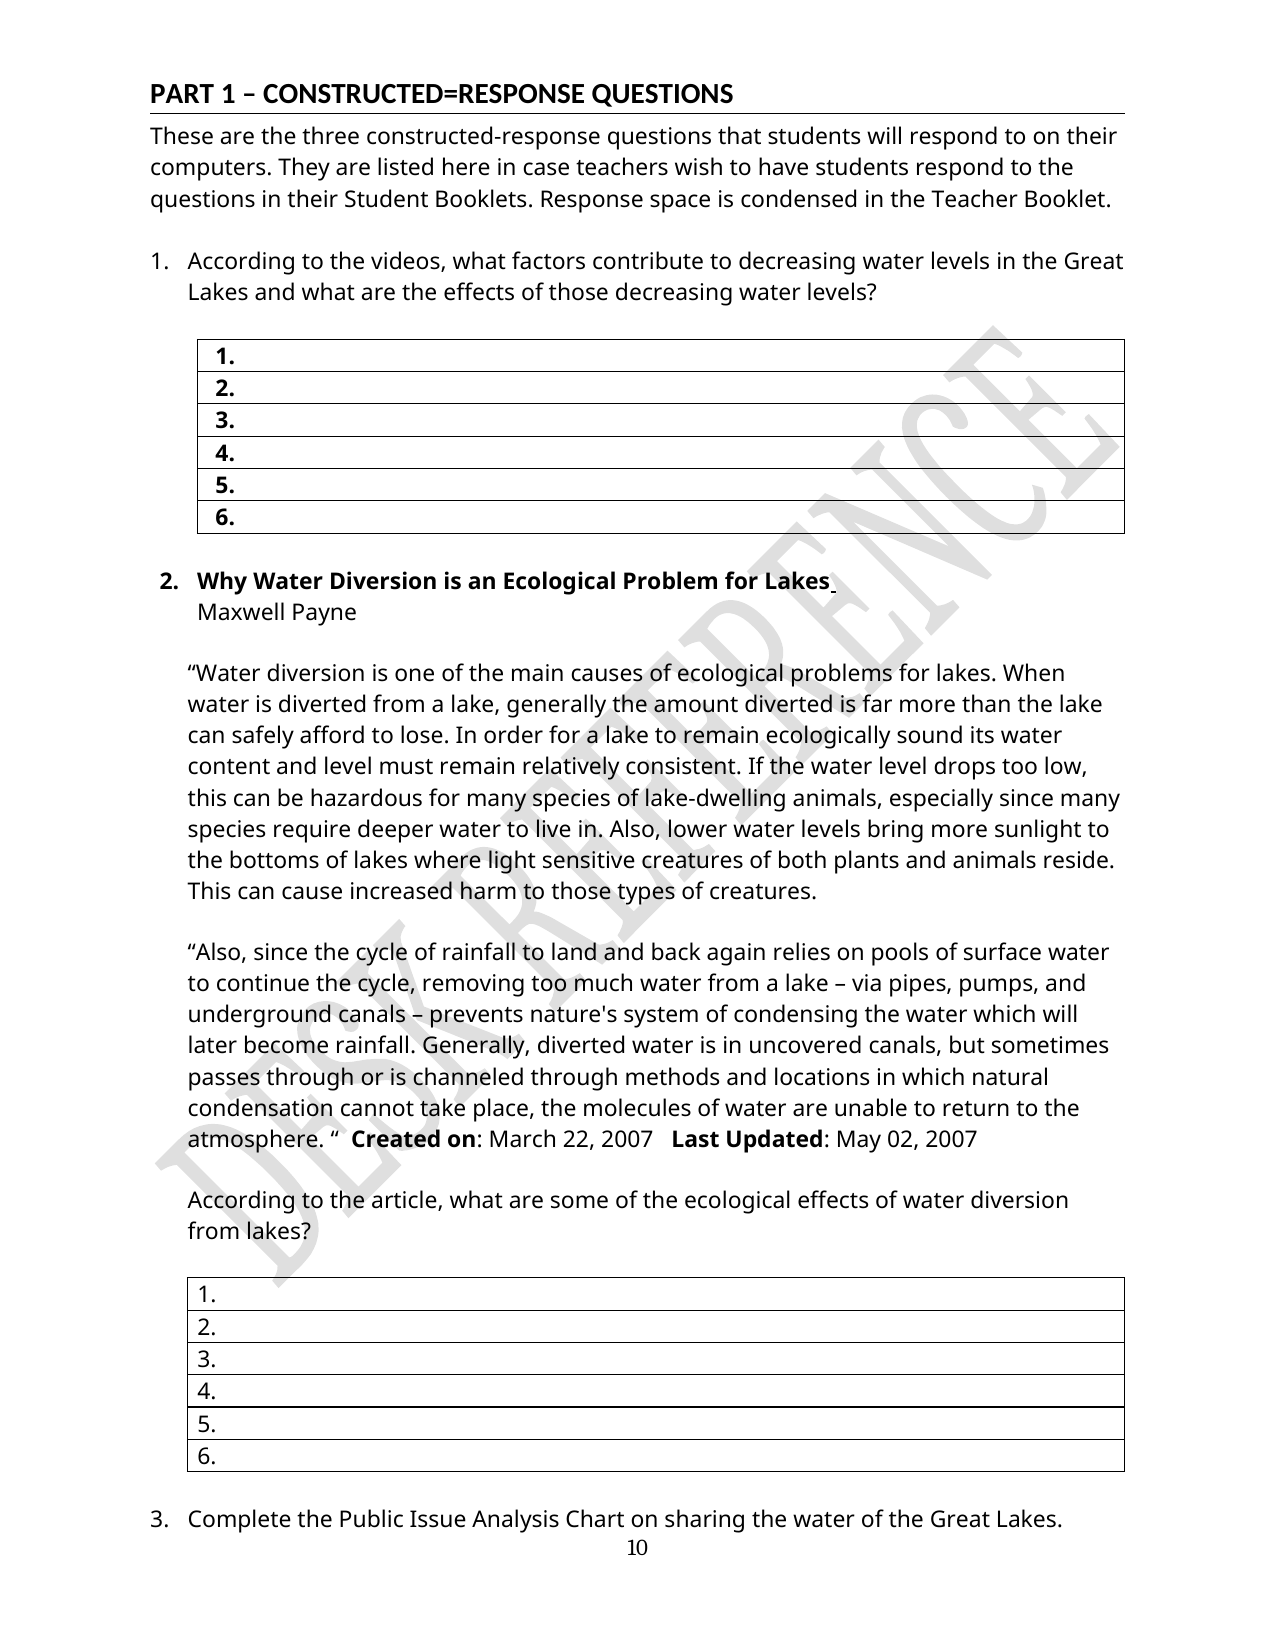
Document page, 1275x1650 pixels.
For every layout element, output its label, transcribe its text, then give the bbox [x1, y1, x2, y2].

table_cell [188, 1311, 1124, 1342]
table_cell [188, 1375, 1124, 1406]
text “Water diversion is one of the main causes of ecological problems for lakes. When water is diverted from a lake, generally the amount diverted is far more than the lake can safely afford to lose. In order for a lake to remain ecologically sound its water content and level must remain relatively consistent. If the water level drops too low, this can be hazardous for many species of lake-dwelling animals, especially since many species require deeper water to live in. Also, lower water levels bring more sunlight to the bottoms of lakes where light sensitive creatures of both plants and animals reside. This can cause increased harm to those types of creatures. [187, 656, 1125, 906]
table_cell [188, 1440, 1124, 1471]
list Complete the Public Issue Analysis Chart on sharing the water of the Great Lakes. [150, 1503, 1125, 1534]
table_header [198, 340, 1124, 371]
table_cell [198, 437, 1124, 468]
table_cell [198, 372, 1124, 403]
text Part 1 – Constructed=response questions [150, 75, 1125, 113]
list According to the videos, what factors contribute to decreasing water levels in the Great Lakes and what are the effects of those decreasing water levels? [150, 245, 1125, 307]
table_header [188, 1278, 1124, 1309]
table_cell [188, 1343, 1124, 1374]
table_cell [198, 404, 1124, 436]
list Why Water Diversion is an Ecological Problem for Lakes [159, 565, 1125, 596]
text “Also, since the cycle of rainfall to land and back again relies on pools of surface water to continue the cycle, removing too much water from a lake – via pipes, pumps, and underground canals – prevents nature's system of condensing the water which will later become rainfall. Generally, diverted water is in uncovered canals, but sometimes passes through or is channeled through methods and locations in which natural condensation cannot take place, the molecules of water are unable to return to the atmosphere. “ Created on: March 22, 2007 Last Updated: May 02, 2007 [187, 936, 1125, 1154]
table_cell [198, 469, 1124, 500]
text These are the three constructed-response questions that students will respond to on their computers. They are listed here in case teachers wish to have students respond to the questions in their Student Booklets. Response space is condensed in the Teacher Booklet. [150, 120, 1125, 214]
text Maxwell Payne [197, 596, 1125, 627]
text According to the article, what are some of the ecological effects of water diversion from lakes? [187, 1183, 1125, 1246]
table_cell [198, 501, 1124, 532]
table_cell [188, 1408, 1124, 1439]
